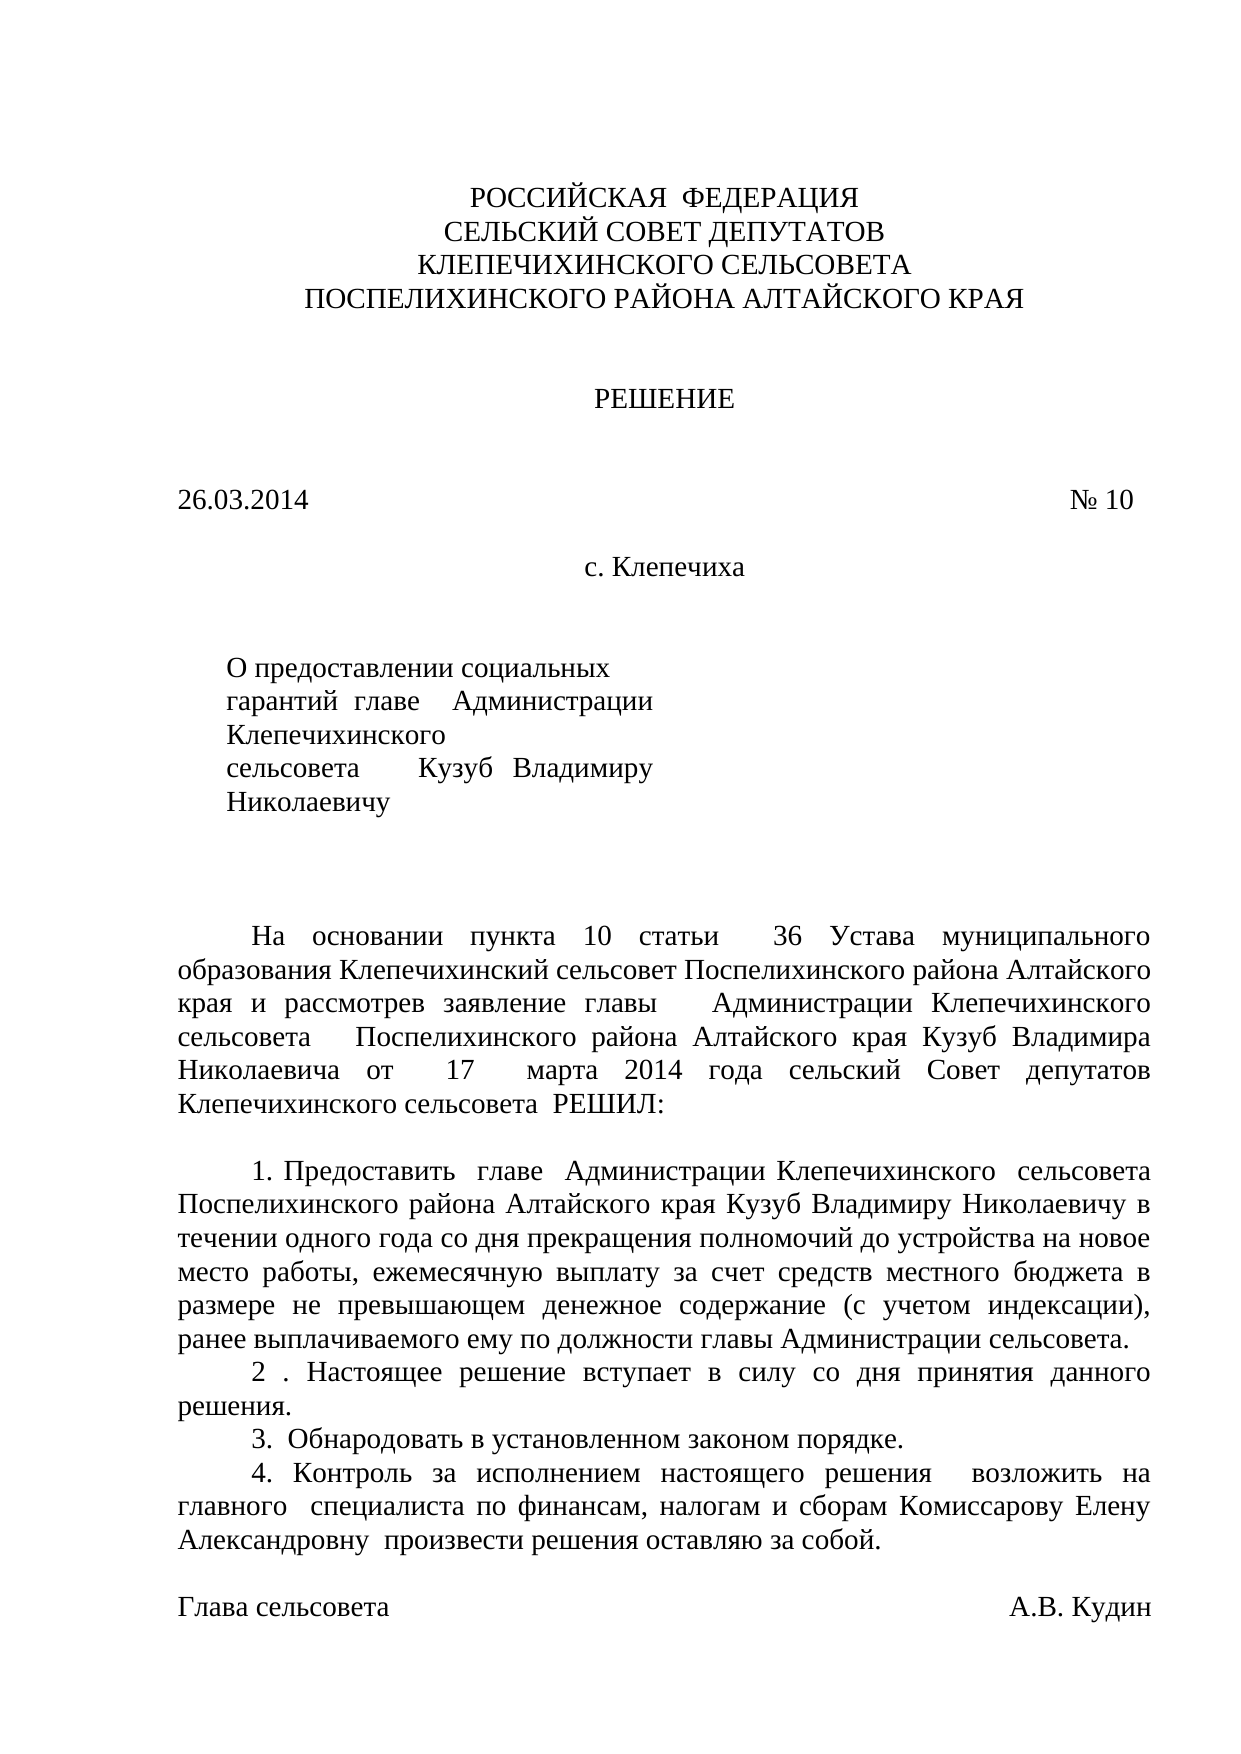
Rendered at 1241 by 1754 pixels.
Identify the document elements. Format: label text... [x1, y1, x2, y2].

text с. Клепечиха [177, 549, 1152, 583]
table_header О предоставлении социальных гарантий главе Администрации Клепечихинского сельсовета Кузуб Владимиру Николаевичу [177, 650, 664, 851]
text 3. Обнародовать в установленном законом порядке. [177, 1421, 1152, 1455]
text 26.03.2014 № 10 [177, 482, 1152, 516]
text На основании пункта 10 статьи 36 Устава муниципального образования Клепечихинский сельсовет Поспелихинского района Алтайского края и рассмотрев заявление главы Администрации Клепечихинского сельсовета Поспелихинского района Алтайского края Кузуб Владимира Николаевича от 17 марта 2014 года сельский Совет депутатов Клепечихинского сельсовета РЕШИЛ: [177, 918, 1152, 1119]
text 2 . Настоящее решение вступает в силу со дня принятия данного решения. [177, 1354, 1152, 1421]
text 1. Предоставить главе Администрации Клепечихинского сельсовета Поспелихинского района Алтайского края Кузуб Владимиру Николаевичу в течении одного года со дня прекращения полномочий до устройства на новое место работы, ежемесячную выплату за счет средств местного бюджета в размере не превышающем денежное содержание (с учетом индексации), ранее выплачиваемого ему по должности главы Администрации сельсовета. [177, 1153, 1152, 1354]
text СЕЛЬСКИЙ СОВЕТ ДЕПУТАТОВ [177, 214, 1152, 247]
text 4. Контроль за исполнением настоящего решения возложить на главного специалиста по финансам, налогам и сборам Комиссарову Елену Александровну произвести решения оставляю за собой. [177, 1455, 1152, 1556]
text ПОСПЕЛИХИНСКОГО РАЙОНА АЛТАЙСКОГО КРАЯ [177, 281, 1152, 314]
text Глава сельсовета А.В. Кудин [177, 1589, 1152, 1623]
text КЛЕПЕЧИХИНСКОГО СЕЛЬСОВЕТА [177, 247, 1152, 281]
text РЕШЕНИЕ [177, 382, 1152, 415]
text РОССИЙСКАЯ ФЕДЕРАЦИЯ [177, 180, 1152, 214]
